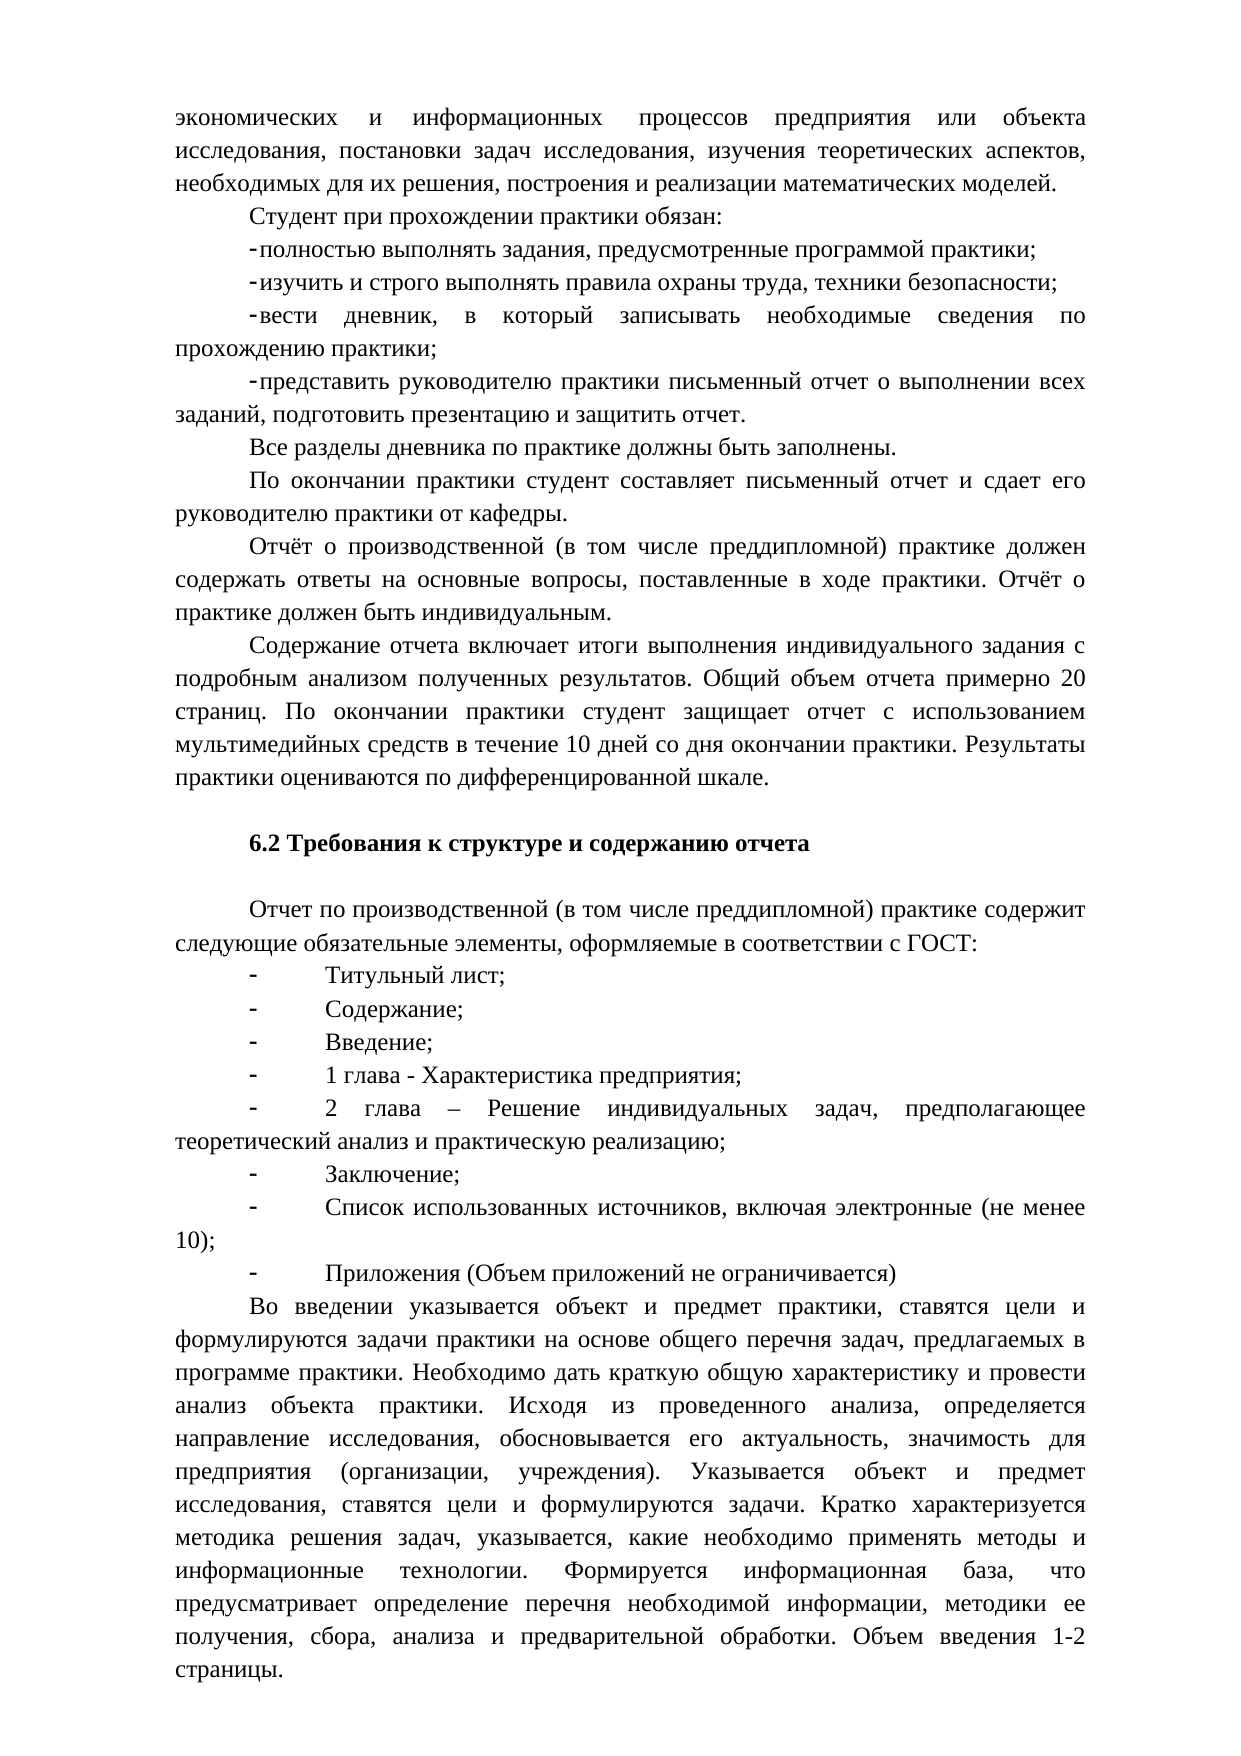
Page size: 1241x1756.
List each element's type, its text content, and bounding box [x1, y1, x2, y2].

text По окончании практики студент составляет письменный отчет и сдает его руководителю практики от кафедры. [175, 465, 1086, 527]
list Введение; [175, 1027, 1086, 1055]
list Список использованных источников, включая электронные (не менее 10); [175, 1192, 1086, 1253]
list 1 глава - Характеристика предприятия; [175, 1060, 1086, 1088]
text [175, 102, 1086, 197]
list Приложения (Объем приложений не ограничивается) [175, 1258, 1086, 1287]
list Содержание; [175, 994, 1086, 1022]
subtitle 6.2 Требования к структуре и содержанию отчета [175, 828, 1086, 857]
text Содержание отчета включает итоги выполнения индивидуального задания с подробным анализом полученных результатов. Общий объем отчета примерно 20 страниц. По окончании практики студент защищает отчет с использованием мультимедийных средств в течение 10 дней со дня окончании практики. Результаты практики оцениваются по дифференцированной шкале. [175, 630, 1086, 791]
text Отчет по производственной (в том числе преддипломной) практике содержит следующие обязательные элементы, оформляемые в соответствии с ГОСТ: [175, 894, 1086, 956]
text Отчёт о производственной (в том числе преддипломной) практике должен содержать ответы на основные вопросы, поставленные в ходе практики. Отчёт о практике должен быть индивидуальным. [175, 531, 1086, 626]
list полностью выполнять задания, предусмотренные программой практики; [175, 234, 1086, 263]
list изучить и строго выполнять правила охраны труда, техники безопасности; [175, 267, 1086, 296]
list 2 глава – Решение индивидуальных задач, предполагающее теоретический анализ и практическую реализацию; [175, 1093, 1086, 1154]
text Студент при прохождении практики обязан: [175, 201, 1086, 230]
list вести дневник, в который записывать необходимые сведения по прохождению практики; [175, 300, 1086, 362]
list Титульный лист; [175, 961, 1086, 989]
list представить руководителю практики письменный отчет о выполнении всех заданий, подготовить презентацию и защитить отчет. [175, 366, 1086, 428]
text Все разделы дневника по практике должны быть заполнены. [175, 432, 1086, 461]
list Заключение; [175, 1159, 1086, 1187]
text Во введении указывается объект и предмет практики, ставятся цели и формулируются задачи практики на основе общего перечня задач, предлагаемых в программе практики. Необходимо дать краткую общую характеристику и провести анализ объекта практики. Исходя из проведенного анализа, определяется направление исследования, обосновывается его актуальность, значимость для предприятия (организации, учреждения). Указывается объект и предмет исследования, ставятся цели и формулируются задачи. Кратко характеризуется методика решения задач, указывается, какие необходимо применять методы и информационные технологии. Формируется информационная база, что предусматривает определение перечня необходимой информации, методики ее получения, сбора, анализа и предварительной обработки. Объем введения 1-2 страницы. [175, 1291, 1086, 1683]
